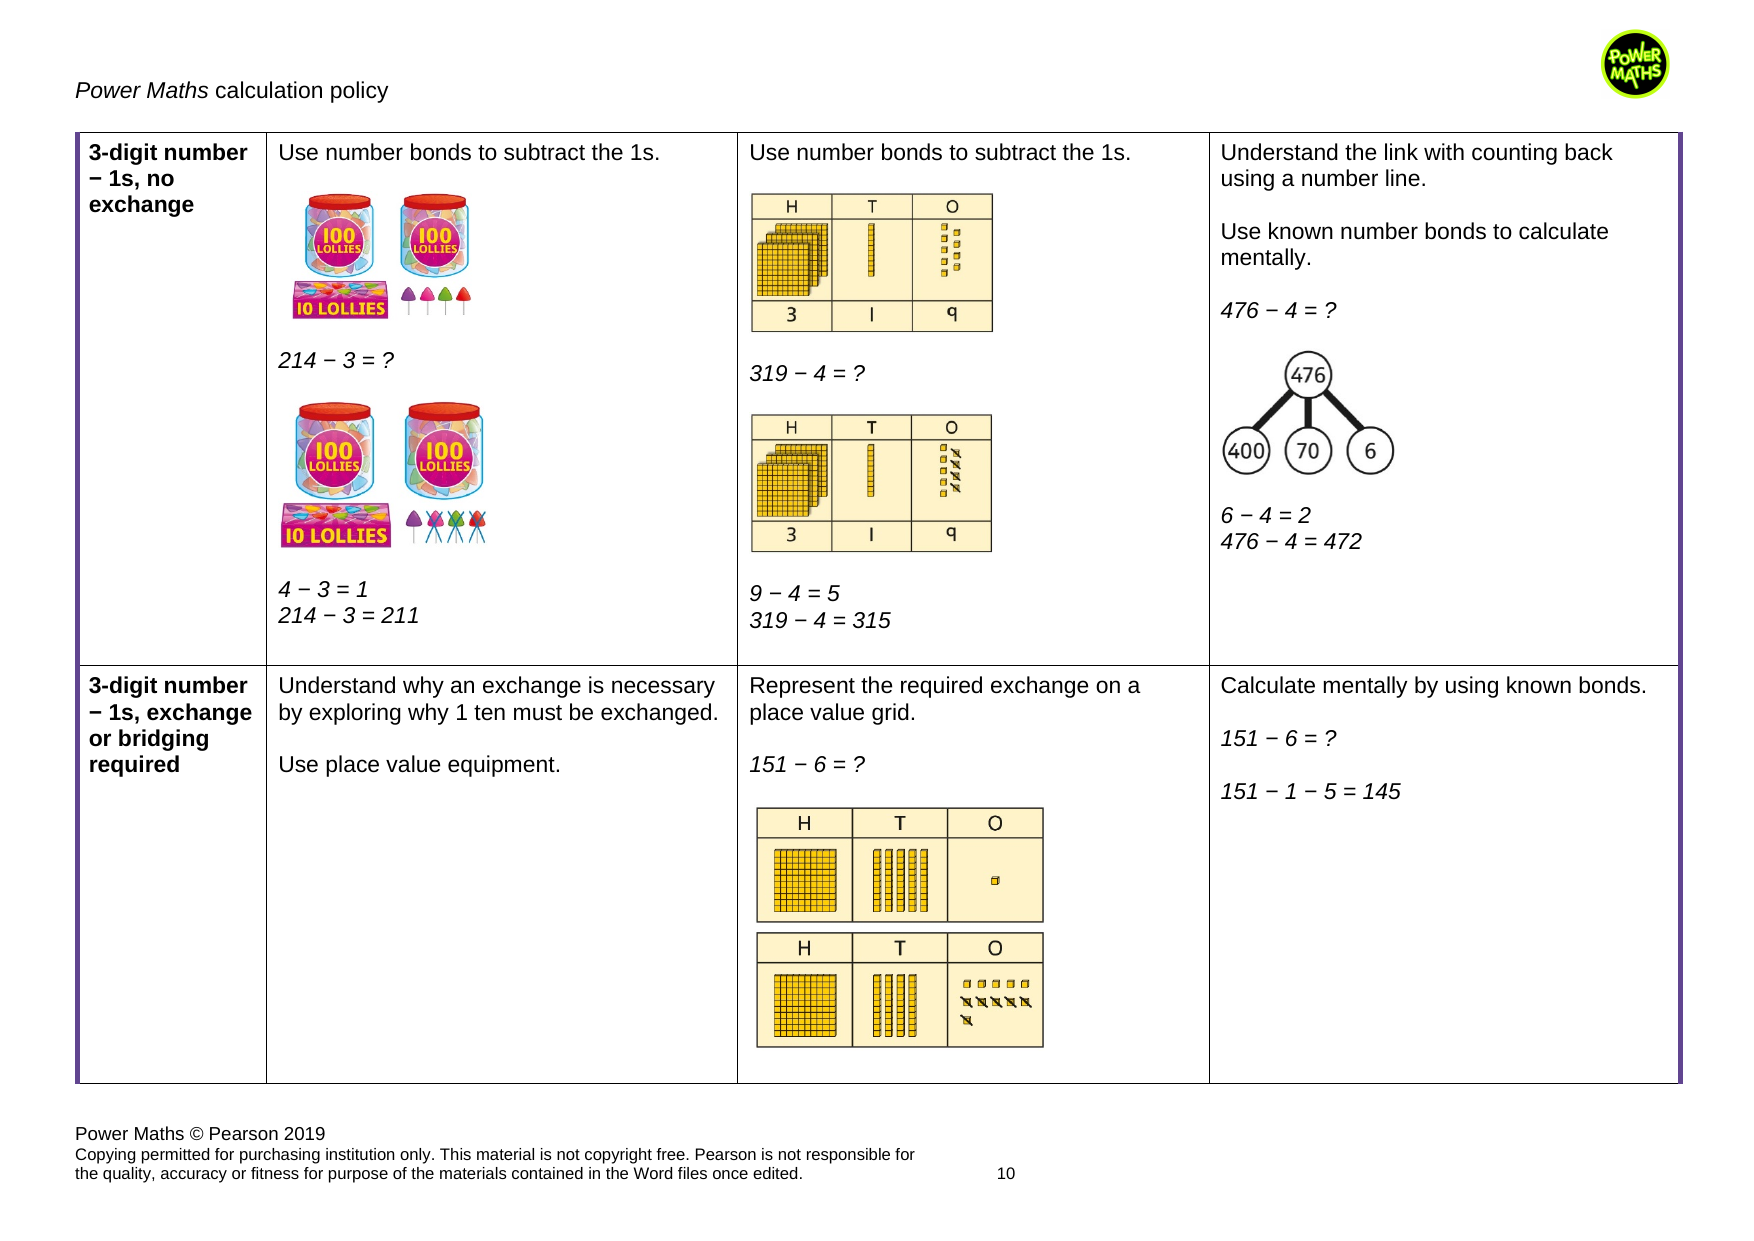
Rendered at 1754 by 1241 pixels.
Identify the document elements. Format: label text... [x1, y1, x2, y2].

table_cell Understand the link with counting back using a number line. Use known number bonds to calculate mentally. 476 − 4 = ? 6 − 4 = 2 476 − 4 = 472 [1210, 133, 1678, 665]
picture [278, 400, 488, 550]
picture [1220, 348, 1396, 477]
table_cell Understand why an exchange is necessary by exploring why 1 ten must be exchanged. Use place value equipment. [267, 666, 737, 1083]
picture [749, 191, 994, 334]
table_cell Use number bonds to subtract the 1s. 214 − 3 = ? 4 − 3 = 1 214 − 3 = 211 [267, 133, 737, 665]
table_cell Use number bonds to subtract the 1s. 319 − 4 = ? 9 − 4 = 5 319 − 4 = 315 [738, 133, 1209, 665]
picture [290, 191, 473, 321]
picture [1600, 29, 1670, 99]
picture [749, 412, 993, 554]
table_cell 3-digit number − 1s, no exchange [80, 133, 266, 665]
table_cell 3-digit number − 1s, exchange or bridging required [80, 666, 266, 1083]
picture [753, 804, 1047, 1051]
table_cell Calculate mentally by using known bonds. 151 − 6 = ? 151 − 1 − 5 = 145 [1210, 666, 1678, 1083]
table_cell Represent the required exchange on a place value grid. 151 − 6 = ? [738, 666, 1209, 1083]
